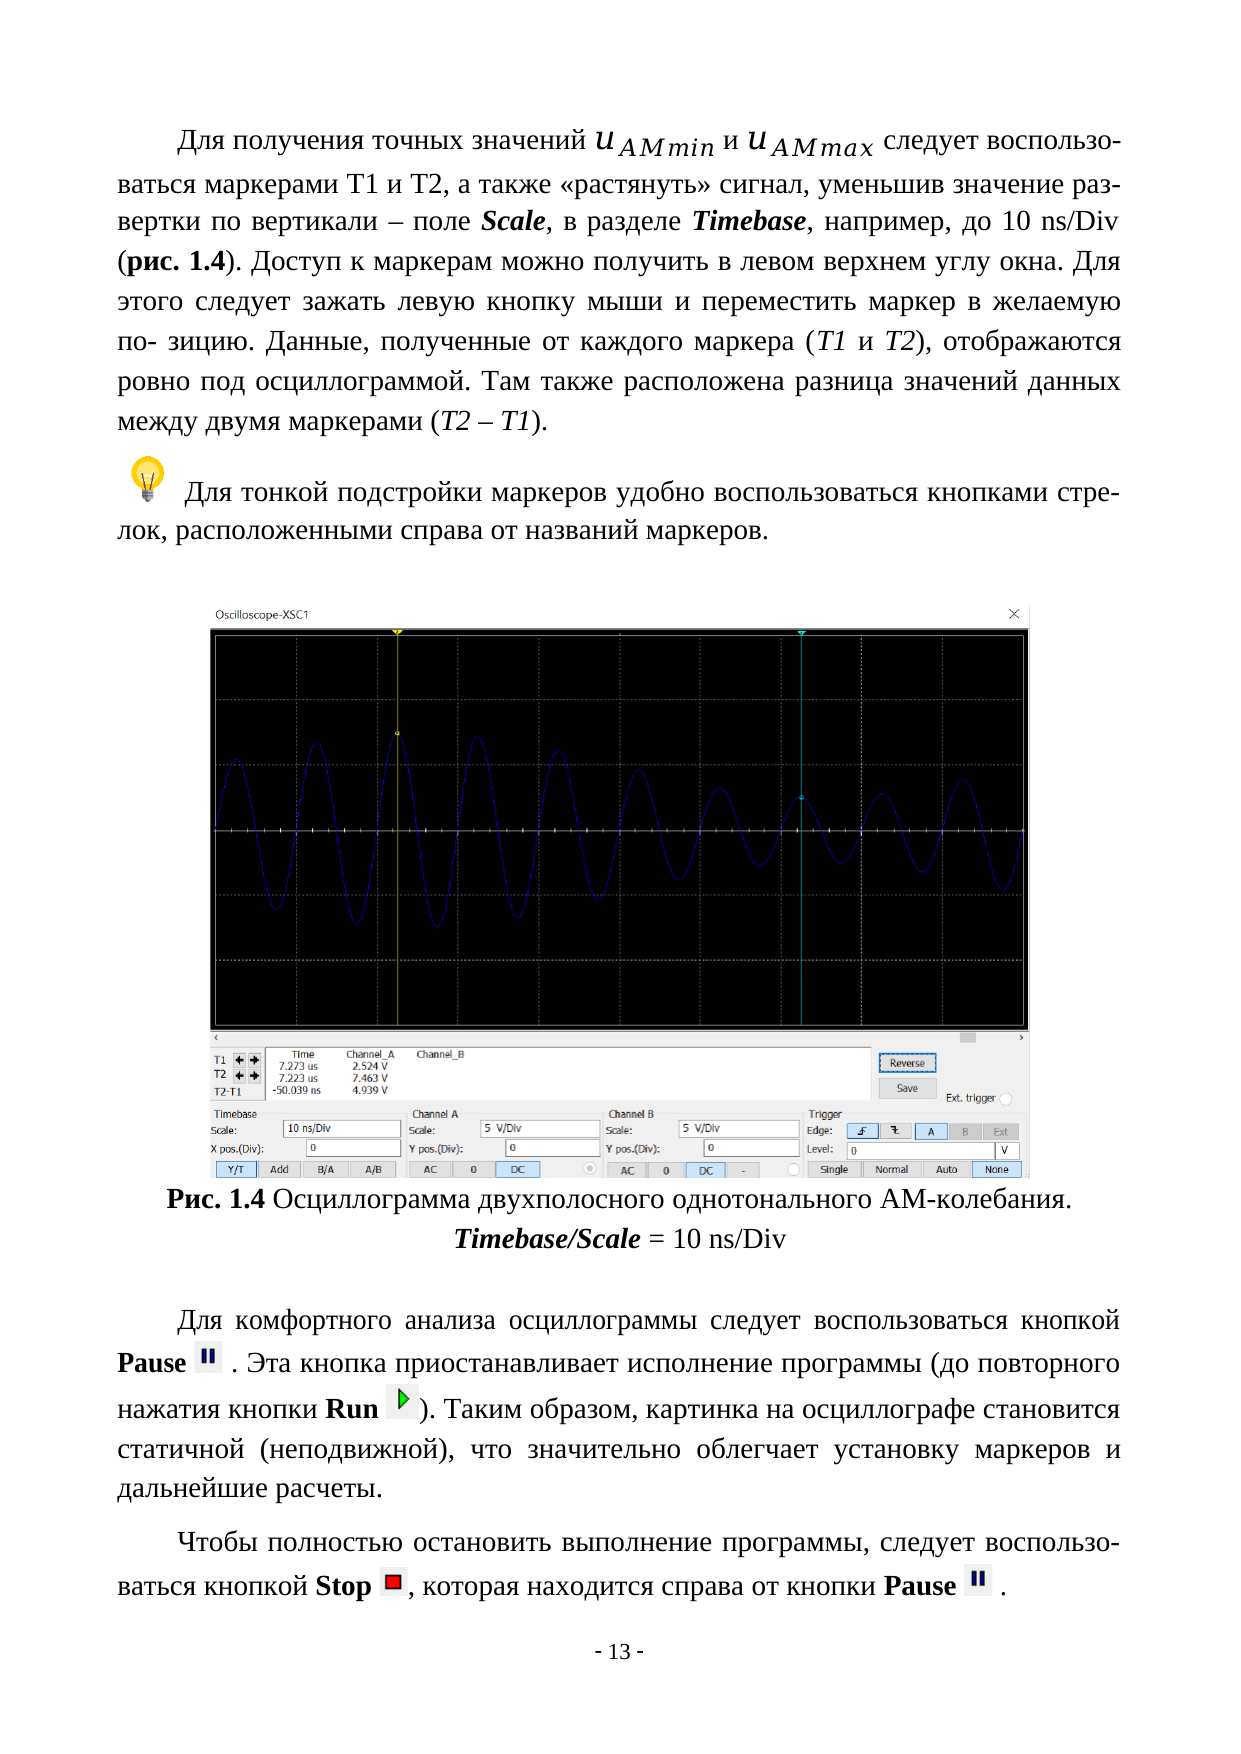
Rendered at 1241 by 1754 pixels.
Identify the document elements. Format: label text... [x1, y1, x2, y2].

picture [194, 1341, 223, 1373]
picture [210, 606, 1030, 1178]
text (рис. 1.4). Доступ к маркерам можно получить в левом верхнем углу окна. Для этого следует зажать левую кнопку мыши и переместить маркер в желаемую по- зицию. Данные, полученные от каждого маркера (T1 и T2), отображаются ровно под осциллограммой. Там также расположена разница значений данных между двумя маркерами (T2 – T1). [117, 243, 1122, 437]
text Для получения точных значений 𝑢𝐴𝑀𝑚𝑖𝑛 и 𝑢𝐴𝑀𝑚𝑎𝑥 следует воспользо- ваться маркерами T1 и T2, а также «растянуть» сигнал, уменьшив значение раз- вертки по вертикали – поле Scale, в разделе Timebase, например, до 10 ns/Div [117, 116, 1122, 237]
text Для тонкой подстройки маркеров удобно воспользоваться кнопками стре- лок, расположенными справа от названий маркеров. [117, 456, 1121, 545]
text Timebase/Scale = 10 ns/Div [175, 1222, 1064, 1255]
picture [386, 1384, 419, 1419]
picture [131, 456, 164, 502]
text Для комфортного анализа осциллограммы следует воспользоваться кнопкой Pause . Эта кнопка приостанавливает исполнение программы (до повторного нажатия кнопки Run ). Таким образом, картинка на осциллографе становится статичной (неподвижной), что значительно облегчает установку маркеров и дальнейшие расчеты. [117, 1302, 1121, 1503]
picture [379, 1567, 408, 1596]
picture [964, 1564, 993, 1596]
text Чтобы полностью остановить выполнение программы, следует воспользо- ваться кнопкой Stop , которая находится справа от кнопки Pause . [117, 1524, 1121, 1602]
